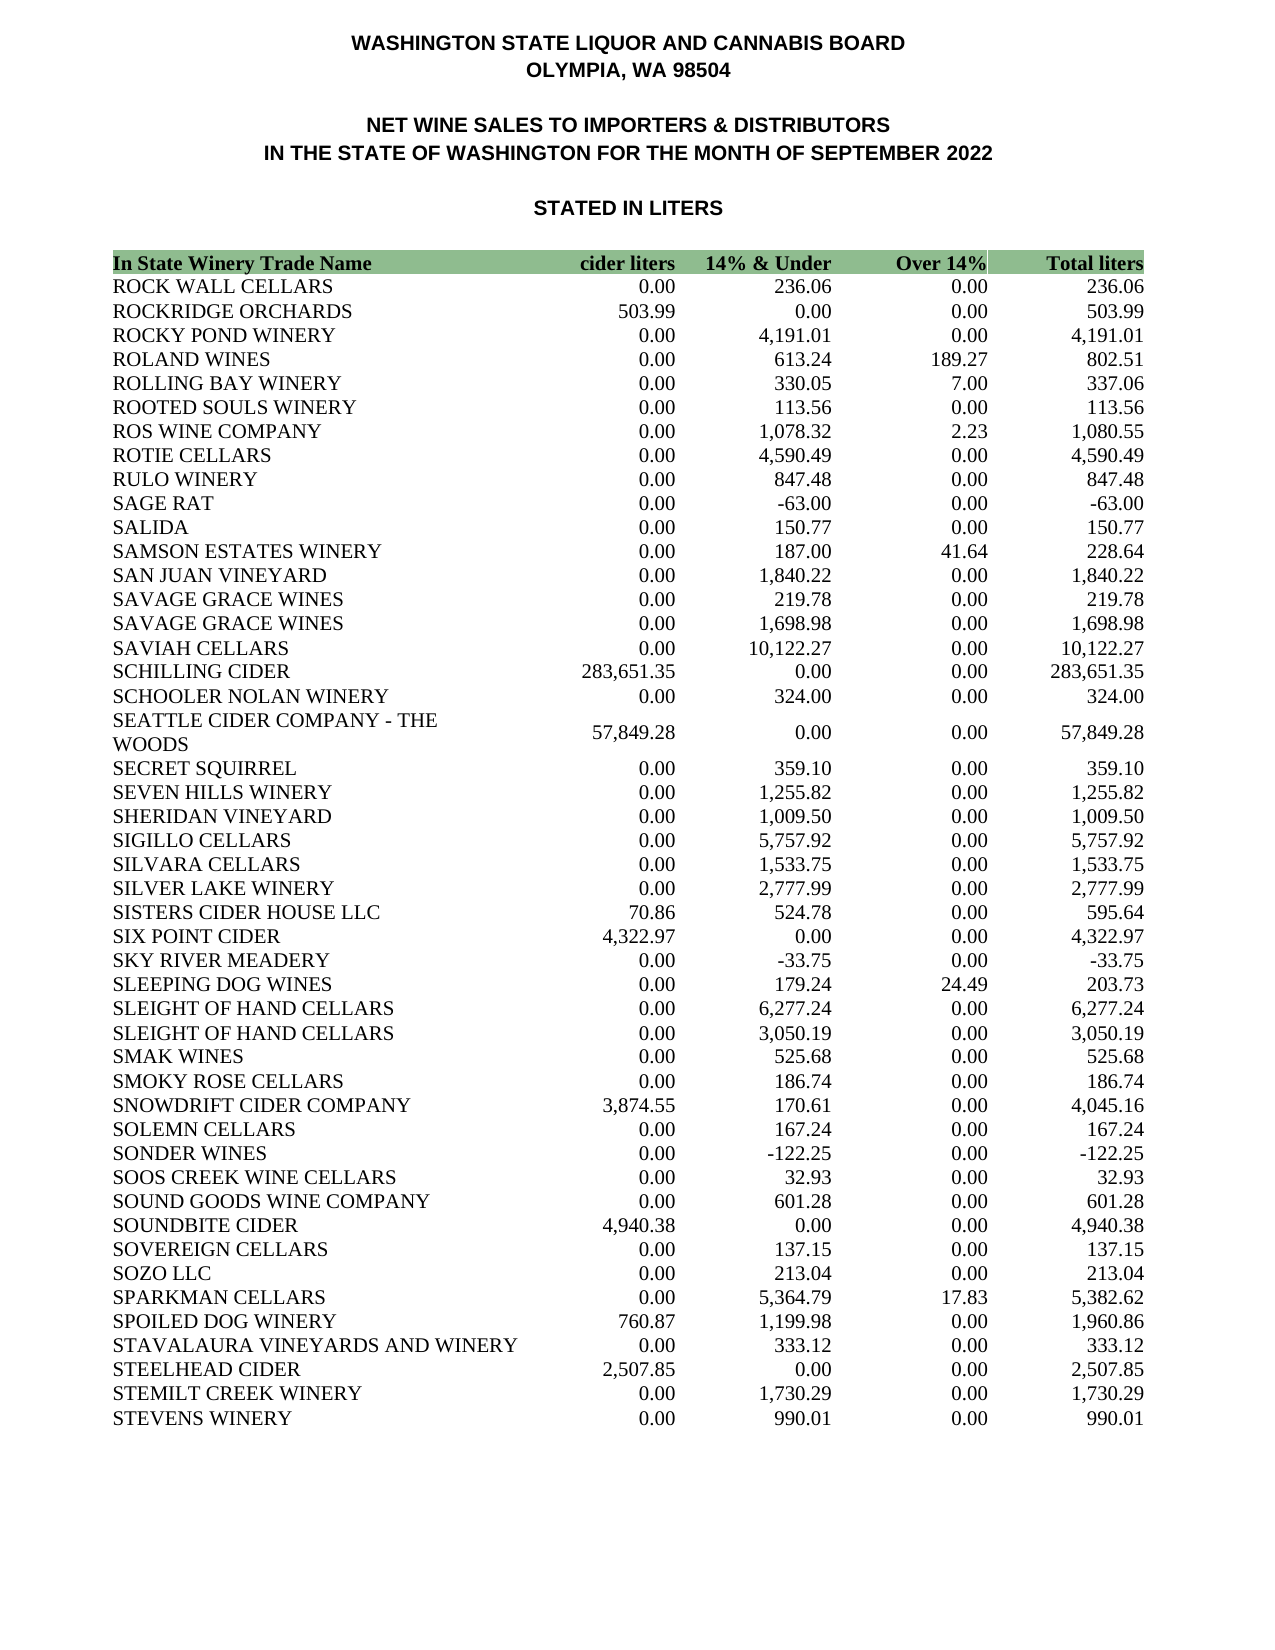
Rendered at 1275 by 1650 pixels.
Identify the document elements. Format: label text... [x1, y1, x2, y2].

table_header 0.00 [519, 1189, 675, 1213]
table_header -122.25 [675, 1141, 831, 1165]
table_header 0.00 [831, 948, 987, 972]
table_header 0.00 [831, 924, 987, 948]
table_header 0.00 [831, 1381, 987, 1405]
table_header SISTERS CIDER HOUSE LLC [113, 900, 519, 924]
table_header 337.06 [988, 371, 1144, 395]
table_header 0.00 [519, 515, 675, 539]
table_header 24.49 [831, 972, 987, 996]
table_header 0.00 [831, 1189, 987, 1213]
table_header 0.00 [519, 563, 675, 587]
table_header -63.00 [675, 491, 831, 515]
table_header 601.28 [988, 1189, 1144, 1213]
table_header SILVER LAKE WINERY [113, 876, 519, 900]
table_header 1,840.22 [675, 563, 831, 587]
table_header 1,009.50 [988, 804, 1144, 828]
table_header 359.10 [675, 756, 831, 780]
table_header 4,590.49 [675, 443, 831, 467]
table_header 0.00 [519, 684, 675, 708]
table_header 324.00 [675, 684, 831, 708]
table_header ROCK WALL CELLARS [113, 275, 519, 298]
table_header 7.00 [831, 371, 987, 395]
table_header SIGILLO CELLARS [113, 828, 519, 852]
table_header 0.00 [831, 756, 987, 780]
table_header 0.00 [519, 467, 675, 491]
table_header 2,507.85 [519, 1357, 675, 1381]
table_header SOZO LLC [113, 1261, 519, 1285]
table_header 113.56 [675, 395, 831, 419]
table_header 0.00 [831, 515, 987, 539]
table_header 5,757.92 [988, 828, 1144, 852]
table_header 0.00 [831, 1405, 987, 1429]
table_header SAMSON ESTATES WINERY [113, 539, 519, 563]
table_header 170.61 [675, 1093, 831, 1117]
table_header 0.00 [831, 780, 987, 804]
table_header 990.01 [675, 1405, 831, 1429]
table_header SPARKMAN CELLARS [113, 1285, 519, 1309]
table_header 236.06 [988, 275, 1144, 298]
table_header 167.24 [988, 1117, 1144, 1141]
table_header 113.56 [988, 395, 1144, 419]
table_header 802.51 [988, 347, 1144, 371]
table_header 0.00 [519, 1020, 675, 1044]
table_header SOUND GOODS WINE COMPANY [113, 1189, 519, 1213]
table_header SPOILED DOG WINERY [113, 1309, 519, 1333]
table_header 0.00 [519, 587, 675, 611]
table_header 333.12 [675, 1333, 831, 1357]
table_header 990.01 [988, 1405, 1144, 1429]
table_cell IN THE STATE OF WASHINGTON FOR THE MONTH OF SEPTEMBER 2022 [113, 139, 1144, 166]
table_header 6,277.24 [988, 996, 1144, 1020]
table_header -33.75 [988, 948, 1144, 972]
table_header 0.00 [831, 1237, 987, 1261]
table_header 2,507.85 [988, 1357, 1144, 1381]
table_header 4,940.38 [519, 1213, 675, 1237]
table_header 10,122.27 [675, 635, 831, 659]
table_header 0.00 [831, 299, 987, 323]
table_header 359.10 [988, 756, 1144, 780]
table_header 187.00 [675, 539, 831, 563]
table_header 2,777.99 [988, 876, 1144, 900]
table_header 0.00 [831, 563, 987, 587]
table_header 0.00 [519, 756, 675, 780]
table_header 57,849.28 [988, 708, 1144, 756]
table_header 0.00 [519, 1165, 675, 1189]
table_header 1,009.50 [675, 804, 831, 828]
table_header 0.00 [831, 804, 987, 828]
table_header 1,080.55 [988, 419, 1144, 443]
table_header 0.00 [519, 780, 675, 804]
table_header 32.93 [988, 1165, 1144, 1189]
table_header 0.00 [831, 1069, 987, 1093]
table_header 1,960.86 [988, 1309, 1144, 1333]
table_header 0.00 [519, 539, 675, 563]
table_header 14% & Under [675, 250, 831, 274]
table_header -33.75 [675, 948, 831, 972]
table_header 0.00 [519, 491, 675, 515]
table_header SOOS CREEK WINE CELLARS [113, 1165, 519, 1189]
table_header 236.06 [675, 275, 831, 298]
table_header 0.00 [831, 275, 987, 298]
table_header 1,840.22 [988, 563, 1144, 587]
table_header 137.15 [675, 1237, 831, 1261]
table_header 503.99 [519, 299, 675, 323]
table_header 847.48 [988, 467, 1144, 491]
table_header 0.00 [831, 491, 987, 515]
table_header 4,045.16 [988, 1093, 1144, 1117]
table_header 0.00 [519, 419, 675, 443]
table_header SOUNDBITE CIDER [113, 1213, 519, 1237]
table_header SAVIAH CELLARS [113, 635, 519, 659]
table_header 1,698.98 [988, 611, 1144, 635]
table_header SONDER WINES [113, 1141, 519, 1165]
table_header SCHOOLER NOLAN WINERY [113, 684, 519, 708]
table_header 4,191.01 [988, 323, 1144, 347]
table_header 0.00 [519, 1285, 675, 1309]
table_header 189.27 [831, 347, 987, 371]
table_header 0.00 [831, 708, 987, 756]
table_header 0.00 [831, 1213, 987, 1237]
table_header 1,533.75 [988, 852, 1144, 876]
table_header 0.00 [831, 684, 987, 708]
table_header 0.00 [831, 323, 987, 347]
table_header 1,533.75 [675, 852, 831, 876]
table_header NET WINE SALES TO IMPORTERS & DISTRIBUTORS [113, 112, 1144, 139]
table_header 228.64 [988, 539, 1144, 563]
table_header SLEEPING DOG WINES [113, 972, 519, 996]
table_header 2.23 [831, 419, 987, 443]
table_header 0.00 [519, 1045, 675, 1068]
table_header 0.00 [519, 1261, 675, 1285]
table_header 0.00 [675, 660, 831, 683]
table_header 0.00 [831, 828, 987, 852]
table_header cider liters [519, 250, 675, 274]
table_header 601.28 [675, 1189, 831, 1213]
table_header 0.00 [519, 1333, 675, 1357]
table_header 0.00 [831, 996, 987, 1020]
table_header 3,874.55 [519, 1093, 675, 1117]
table_header 847.48 [675, 467, 831, 491]
table_header 0.00 [831, 443, 987, 467]
table_header 2,777.99 [675, 876, 831, 900]
table_header -122.25 [988, 1141, 1144, 1165]
table_header 0.00 [675, 1213, 831, 1237]
table_header ROLAND WINES [113, 347, 519, 371]
table_header 333.12 [988, 1333, 1144, 1357]
table_header 0.00 [519, 347, 675, 371]
table_header 0.00 [519, 395, 675, 419]
table_header 0.00 [831, 587, 987, 611]
table_header STAVALAURA VINEYARDS AND WINERY [113, 1333, 519, 1357]
table_header 0.00 [831, 1141, 987, 1165]
table_header 330.05 [675, 371, 831, 395]
table_header SAVAGE GRACE WINES [113, 611, 519, 635]
table_header 137.15 [988, 1237, 1144, 1261]
table_header 3,050.19 [988, 1020, 1144, 1044]
table_header 0.00 [675, 924, 831, 948]
table_header 150.77 [675, 515, 831, 539]
table_header 1,730.29 [988, 1381, 1144, 1405]
table_header ROCKY POND WINERY [113, 323, 519, 347]
table_header WASHINGTON STATE LIQUOR AND CANNABIS BOARD [113, 0, 1144, 56]
table_header 1,698.98 [675, 611, 831, 635]
table_header 0.00 [519, 996, 675, 1020]
table_header STATED IN LITERS [113, 195, 1144, 222]
table_header 283,651.35 [988, 660, 1144, 683]
table_header 760.87 [519, 1309, 675, 1333]
table_header 213.04 [675, 1261, 831, 1285]
table_header 0.00 [831, 1020, 987, 1044]
table_header 0.00 [519, 443, 675, 467]
table_header 0.00 [519, 828, 675, 852]
table_header 1,255.82 [988, 780, 1144, 804]
table_header 10,122.27 [988, 635, 1144, 659]
table_header 0.00 [519, 876, 675, 900]
table_header 0.00 [675, 1357, 831, 1381]
table_header 4,322.97 [988, 924, 1144, 948]
table_header SAVAGE GRACE WINES [113, 587, 519, 611]
table_header 0.00 [519, 275, 675, 298]
table_header SALIDA [113, 515, 519, 539]
table_header 0.00 [831, 635, 987, 659]
table_header 4,191.01 [675, 323, 831, 347]
table_header 70.86 [519, 900, 675, 924]
table_header SEVEN HILLS WINERY [113, 780, 519, 804]
table_header 0.00 [831, 1333, 987, 1357]
table_header 0.00 [519, 611, 675, 635]
table_header 4,590.49 [988, 443, 1144, 467]
table_header SKY RIVER MEADERY [113, 948, 519, 972]
table_header 0.00 [831, 1165, 987, 1189]
table_header SILVARA CELLARS [113, 852, 519, 876]
table_header 0.00 [519, 804, 675, 828]
table_header 524.78 [675, 900, 831, 924]
table_header 203.73 [988, 972, 1144, 996]
table_header 1,199.98 [675, 1309, 831, 1333]
table_header STEMILT CREEK WINERY [113, 1381, 519, 1405]
table_header 503.99 [988, 299, 1144, 323]
table_cell OLYMPIA, WA 98504 [113, 56, 1144, 83]
table_header 283,651.35 [519, 660, 675, 683]
table_header 0.00 [519, 1141, 675, 1165]
table_header SNOWDRIFT CIDER COMPANY [113, 1093, 519, 1117]
table_header 525.68 [988, 1045, 1144, 1068]
table_header 1,078.32 [675, 419, 831, 443]
table_header 0.00 [519, 1069, 675, 1093]
table_header ROOTED SOULS WINERY [113, 395, 519, 419]
table_header ROS WINE COMPANY [113, 419, 519, 443]
table_header SIX POINT CIDER [113, 924, 519, 948]
table_header 5,364.79 [675, 1285, 831, 1309]
table_header Over 14% [831, 250, 987, 274]
table_header ROTIE CELLARS [113, 443, 519, 467]
table_header 5,382.62 [988, 1285, 1144, 1309]
table_header 0.00 [519, 371, 675, 395]
table_header 186.74 [675, 1069, 831, 1093]
table_header 0.00 [831, 660, 987, 683]
table_header 0.00 [831, 1045, 987, 1068]
table_header -63.00 [988, 491, 1144, 515]
table_header SLEIGHT OF HAND CELLARS [113, 996, 519, 1020]
table_header 213.04 [988, 1261, 1144, 1285]
table_header 3,050.19 [675, 1020, 831, 1044]
table_header 5,757.92 [675, 828, 831, 852]
table_header 32.93 [675, 1165, 831, 1189]
table_header 0.00 [831, 1309, 987, 1333]
table_header 0.00 [675, 299, 831, 323]
table_header 0.00 [519, 1405, 675, 1429]
table_header 0.00 [831, 611, 987, 635]
table_header 324.00 [988, 684, 1144, 708]
table_header 595.64 [988, 900, 1144, 924]
table_header 0.00 [831, 1261, 987, 1285]
table_header Total liters [988, 250, 1144, 274]
table_header 219.78 [675, 587, 831, 611]
table_header SOVEREIGN CELLARS [113, 1237, 519, 1261]
table_header 179.24 [675, 972, 831, 996]
table_header 0.00 [831, 467, 987, 491]
table_header SAN JUAN VINEYARD [113, 563, 519, 587]
table_header 1,255.82 [675, 780, 831, 804]
table_header ROLLING BAY WINERY [113, 371, 519, 395]
table_header SMAK WINES [113, 1045, 519, 1068]
table_header STEELHEAD CIDER [113, 1357, 519, 1381]
table_header 6,277.24 [675, 996, 831, 1020]
table_header 0.00 [831, 876, 987, 900]
table_header SEATTLE CIDER COMPANY - THE WOODS [113, 708, 519, 756]
table_header 0.00 [519, 972, 675, 996]
table_header 167.24 [675, 1117, 831, 1141]
table_header SLEIGHT OF HAND CELLARS [113, 1020, 519, 1044]
table_header SHERIDAN VINEYARD [113, 804, 519, 828]
table_header RULO WINERY [113, 467, 519, 491]
table_header 0.00 [831, 395, 987, 419]
table_header 4,940.38 [988, 1213, 1144, 1237]
table_header 4,322.97 [519, 924, 675, 948]
table_header 0.00 [519, 1117, 675, 1141]
table_header 0.00 [831, 900, 987, 924]
table_header 0.00 [831, 852, 987, 876]
table_header SECRET SQUIRREL [113, 756, 519, 780]
table_header 0.00 [519, 635, 675, 659]
table_header 57,849.28 [519, 708, 675, 756]
table_header 613.24 [675, 347, 831, 371]
table_header 186.74 [988, 1069, 1144, 1093]
table_header In State Winery Trade Name [113, 250, 519, 274]
table_header 0.00 [831, 1093, 987, 1117]
table_header SCHILLING CIDER [113, 660, 519, 683]
table_header SAGE RAT [113, 491, 519, 515]
table_header 0.00 [675, 708, 831, 756]
table_header 525.68 [675, 1045, 831, 1068]
table_header 0.00 [519, 1381, 675, 1405]
table_header 0.00 [519, 948, 675, 972]
table_header 1,730.29 [675, 1381, 831, 1405]
table_header ROCKRIDGE ORCHARDS [113, 299, 519, 323]
table_header SOLEMN CELLARS [113, 1117, 519, 1141]
table_header 0.00 [519, 1237, 675, 1261]
table_header 0.00 [831, 1117, 987, 1141]
table_header SMOKY ROSE CELLARS [113, 1069, 519, 1093]
table_header 41.64 [831, 539, 987, 563]
table_header 0.00 [519, 852, 675, 876]
table_header 0.00 [831, 1357, 987, 1381]
table_header STEVENS WINERY [113, 1405, 519, 1429]
table_header 219.78 [988, 587, 1144, 611]
table_header 150.77 [988, 515, 1144, 539]
table_header 17.83 [831, 1285, 987, 1309]
table_header 0.00 [519, 323, 675, 347]
